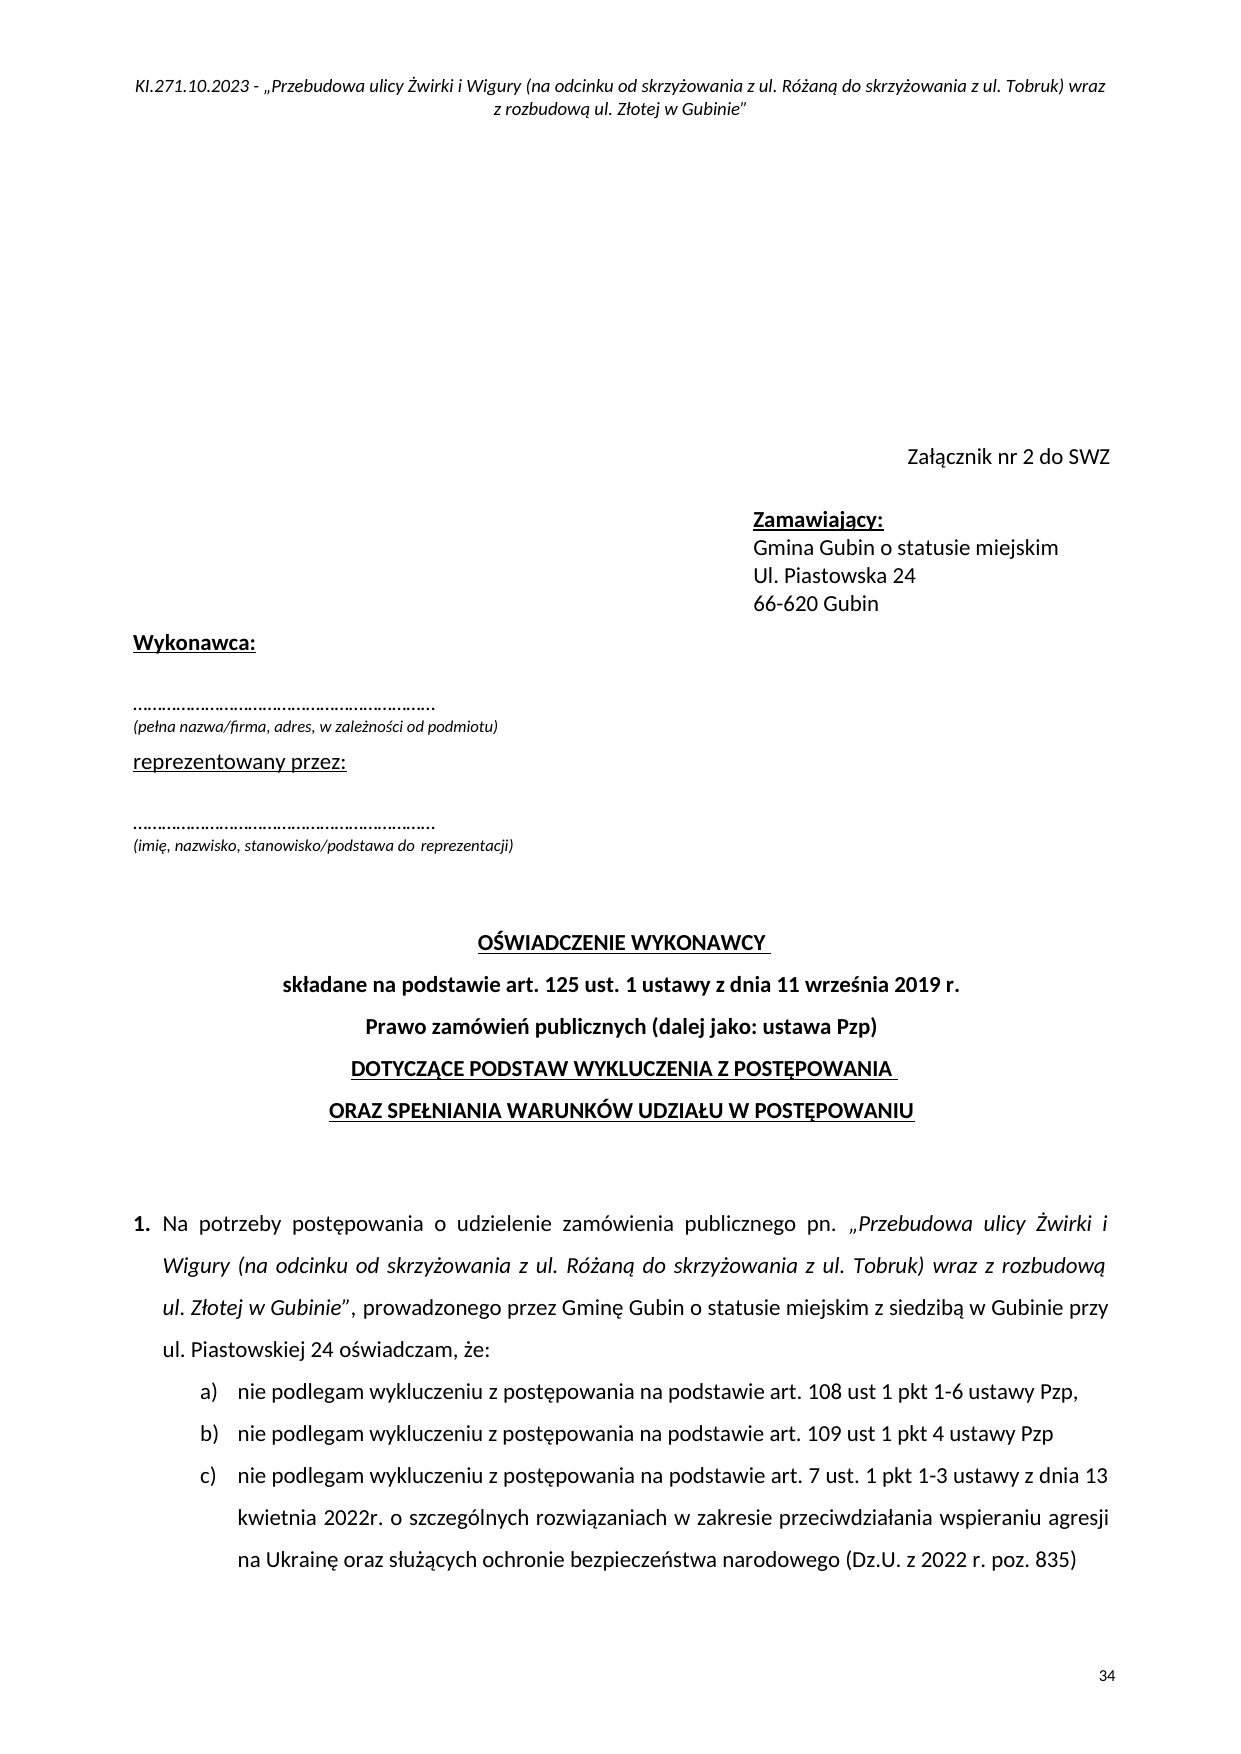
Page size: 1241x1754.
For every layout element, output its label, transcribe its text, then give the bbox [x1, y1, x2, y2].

text ORAZ SPEŁNIANIA WARUNKÓW UDZIAŁU W POSTĘPOWANIU [133, 1096, 1110, 1124]
text ……………………………………………………… [133, 809, 490, 835]
text ……………………………………………………… [133, 691, 915, 716]
text reprezentowany przez: [133, 747, 1110, 775]
text 66-620 Gubin [753, 589, 1110, 617]
text Załącznik nr 2 do SWZ [679, 442, 1110, 471]
list Na potrzeby postępowania o udzielenie zamówienia publicznego pn. „Przebudowa ulicy Żwirki i Wigury (na odcinku od skrzyżowania z ul. Różaną do skrzyżowania z ul. Tobruk) wraz z rozbudową ul. Złotej w Gubinie”, prowadzonego przez Gminę Gubin o statusie miejskim z siedzibą w Gubinie przy ul. Piastowskiej 24 oświadczam, że: [133, 1209, 1110, 1363]
text OŚWIADCZENIE WYKONAWCY [133, 928, 1110, 957]
list nie podlegam wykluczeniu z postępowania na podstawie art. 109 ust 1 pkt 4 ustawy Pzp [200, 1419, 1110, 1447]
text składane na podstawie art. 125 ust. 1 ustawy z dnia 11 września 2019 r. [133, 971, 1110, 998]
text Zamawiający: [679, 505, 1110, 533]
text (imię, nazwisko, stanowisko/podstawa do reprezentacji) [133, 835, 635, 855]
text DOTYCZĄCE PODSTAW WYKLUCZENIA Z POSTĘPOWANIA [133, 1054, 1110, 1082]
text Gmina Gubin o statusie miejskim [753, 533, 1110, 561]
list nie podlegam wykluczeniu z postępowania na podstawie art. 7 ust. 1 pkt 1-3 ustawy z dnia 13 kwietnia 2022r. o szczególnych rozwiązaniach w zakresie przeciwdziałania wspieraniu agresji na Ukrainę oraz służących ochronie bezpieczeństwa narodowego (Dz.U. z 2022 r. poz. 835) [200, 1461, 1110, 1573]
text Prawo zamówień publicznych (dalej jako: ustawa Pzp) [133, 1012, 1110, 1041]
text Wykonawca: [133, 628, 1110, 656]
text (pełna nazwa/firma, adres, w zależności od podmiotu) [133, 716, 915, 736]
list nie podlegam wykluczeniu z postępowania na podstawie art. 108 ust 1 pkt 1-6 ustawy Pzp, [200, 1377, 1110, 1405]
text Ul. Piastowska 24 [753, 561, 1110, 589]
